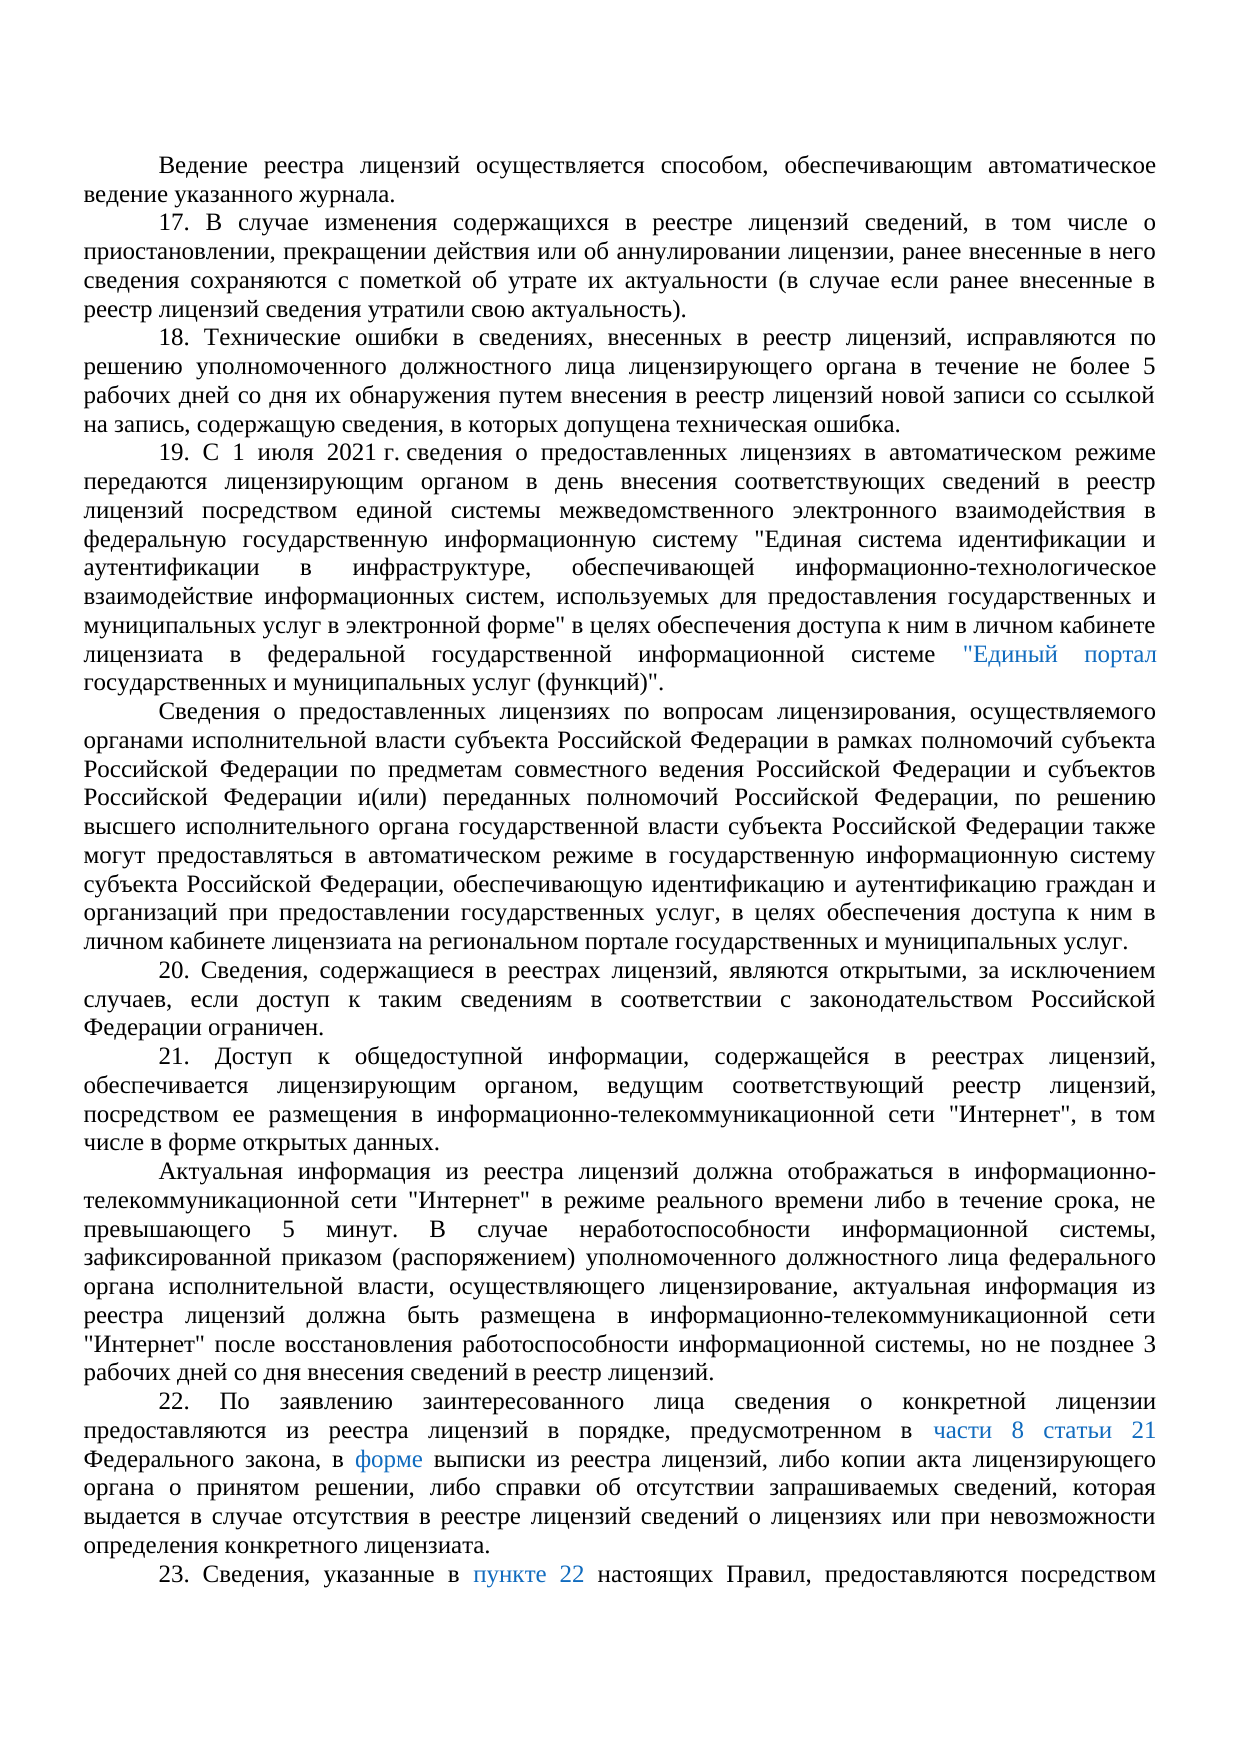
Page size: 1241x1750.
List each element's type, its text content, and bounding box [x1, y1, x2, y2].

text Актуальная информация из реестра лицензий должна отображаться в информационно-телекоммуникационной сети "Интернет" в режиме реального времени либо в течение срока, не превышающего 5 минут. В случае неработоспособности информационной системы, зафиксированной приказом (распоряжением) уполномоченного должностного лица федерального органа исполнительной власти, осуществляющего лицензирование, актуальная информация из реестра лицензий должна быть размещена в информационно-телекоммуникационной сети "Интернет" после восстановления работоспособности информационной системы, но не позднее 3 рабочих дней со дня внесения сведений в реестр лицензий. [83, 1156, 1157, 1386]
text 21. Доступ к общедоступной информации, содержащейся в реестрах лицензий, обеспечивается лицензирующим органом, ведущим соответствующий реестр лицензий, посредством ее размещения в информационно-телекоммуникационной сети "Интернет", в том числе в форме открытых данных. [83, 1041, 1157, 1156]
text 17. В случае изменения содержащихся в реестре лицензий сведений, в том числе о приостановлении, прекращении действия или об аннулировании лицензии, ранее внесенные в него сведения сохраняются с пометкой об утрате их актуальности (в случае если ранее внесенные в реестр лицензий сведения утратили свою актуальность). [83, 207, 1157, 322]
text 22. По заявлению заинтересованного лица сведения о конкретной лицензии предоставляются из реестра лицензий в порядке, предусмотренном в части 8 статьи 21 Федерального закона, в форме выписки из реестра лицензий, либо копии акта лицензирующего органа о принятом решении, либо справки об отсутствии запрашиваемых сведений, которая выдается в случае отсутствия в реестре лицензий сведений о лицензиях или при невозможности определения конкретного лицензиата. [83, 1386, 1157, 1559]
text 18. Технические ошибки в сведениях, внесенных в реестр лицензий, исправляются по решению уполномоченного должностного лица лицензирующего органа в течение не более 5 рабочих дней со дня их обнаружения путем внесения в реестр лицензий новой записи со ссылкой на запись, содержащую сведения, в которых допущена техническая ошибка. [83, 322, 1157, 437]
text Ведение реестра лицензий осуществляется способом, обеспечивающим автоматическое ведение указанного журнала. [83, 150, 1157, 207]
text 19. С 1 июля 2021 г. сведения о предоставленных лицензиях в автоматическом режиме передаются лицензирующим органом в день внесения соответствующих сведений в реестр лицензий посредством единой системы межведомственного электронного взаимодействия в федеральную государственную информационную систему "Единая система идентификации и аутентификации в инфраструктуре, обеспечивающей информационно-технологическое взаимодействие информационных систем, используемых для предоставления государственных и муниципальных услуг в электронной форме" в целях обеспечения доступа к ним в личном кабинете лицензиата в федеральной государственной информационной системе "Единый портал государственных и муниципальных услуг (функций)". [83, 437, 1157, 696]
text 20. Сведения, содержащиеся в реестрах лицензий, являются открытыми, за исключением случаев, если доступ к таким сведениям в соответствии с законодательством Российской Федерации ограничен. [83, 955, 1157, 1041]
text Сведения о предоставленных лицензиях по вопросам лицензирования, осуществляемого органами исполнительной власти субъекта Российской Федерации в рамках полномочий субъекта Российской Федерации по предметам совместного ведения Российской Федерации и субъектов Российской Федерации и(или) переданных полномочий Российской Федерации, по решению высшего исполнительного органа государственной власти субъекта Российской Федерации также могут предоставляться в автоматическом режиме в государственную информационную систему субъекта Российской Федерации, обеспечивающую идентификацию и аутентификацию граждан и организаций при предоставлении государственных услуг, в целях обеспечения доступа к ним в личном кабинете лицензиата на региональном портале государственных и муниципальных услуг. [83, 696, 1157, 955]
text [83, 1559, 1157, 1587]
